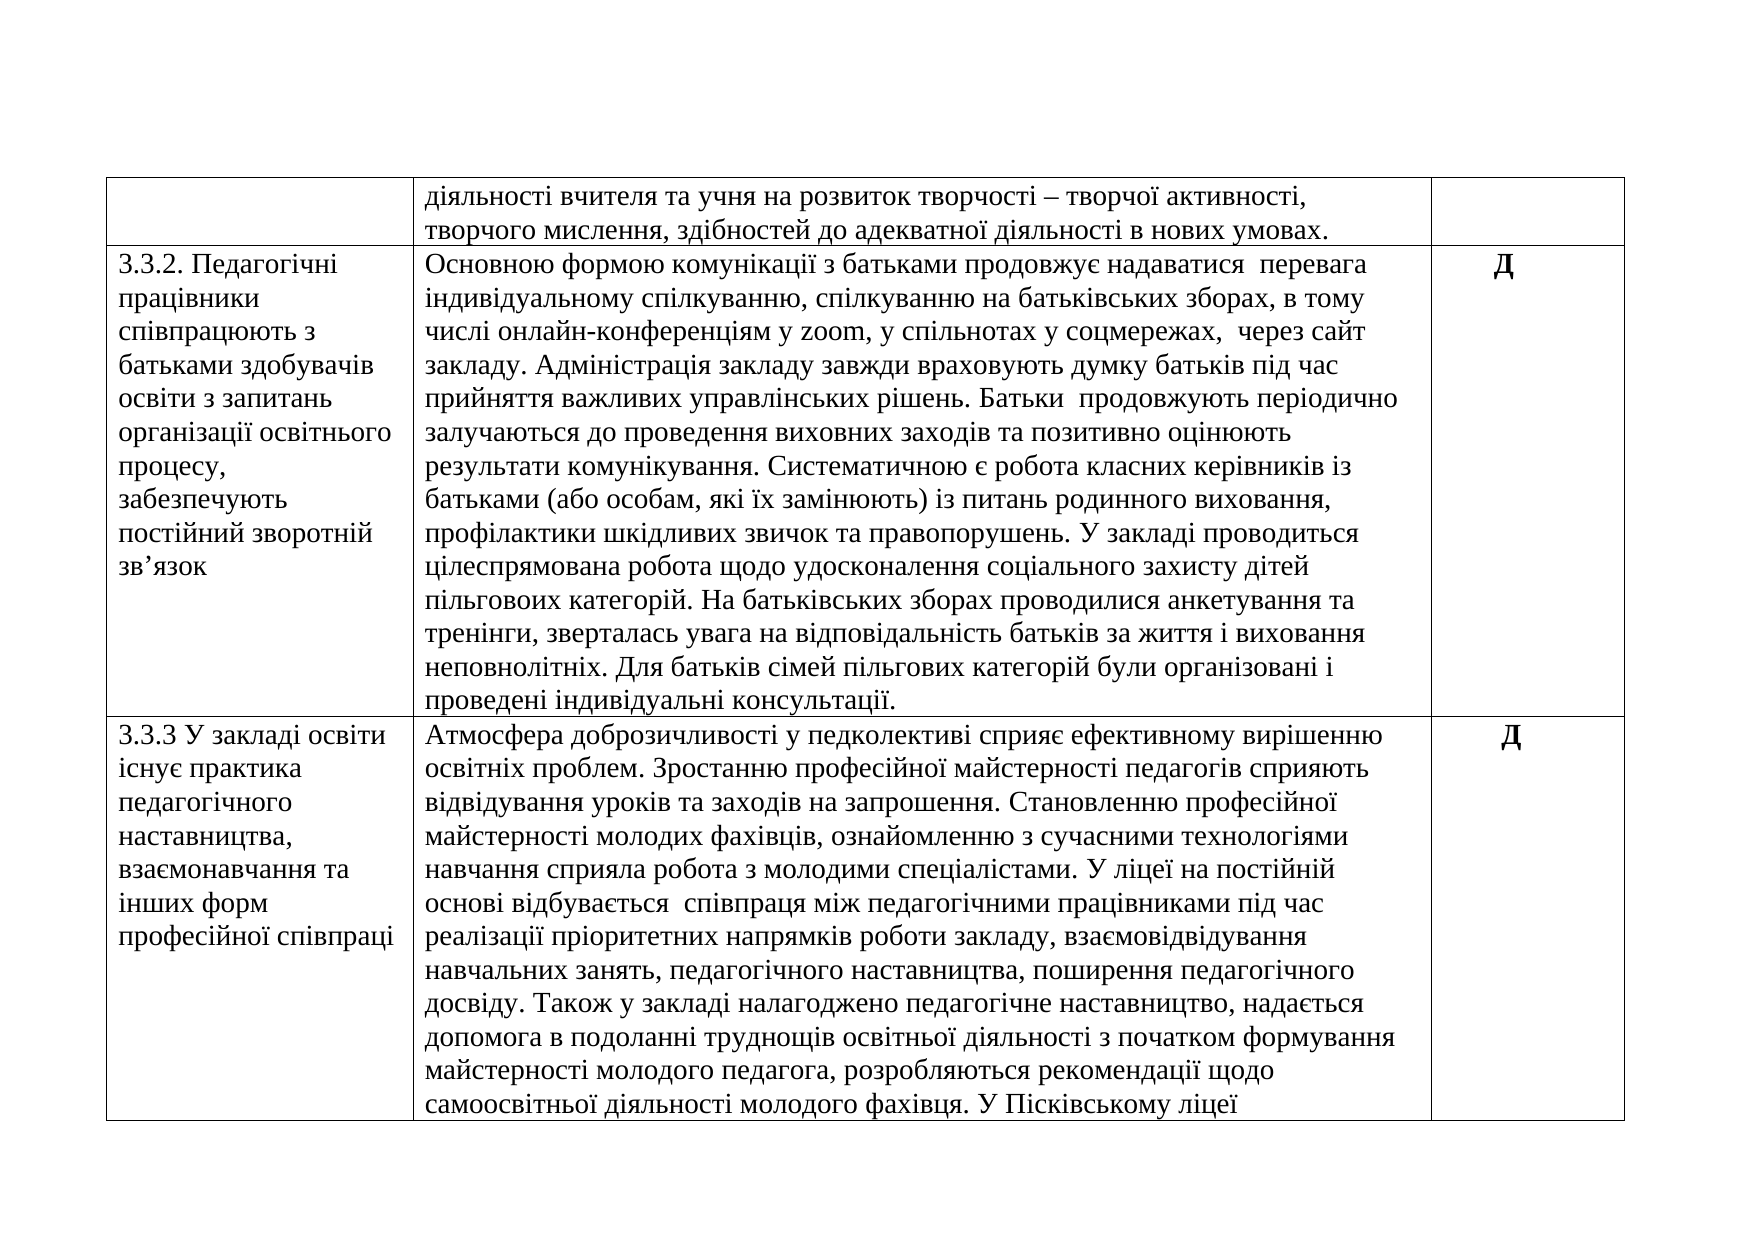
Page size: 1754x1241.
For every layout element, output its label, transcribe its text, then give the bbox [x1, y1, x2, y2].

table_cell Д [1432, 246, 1624, 716]
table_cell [107, 178, 413, 245]
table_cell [414, 178, 1431, 245]
table_cell Д [1432, 178, 1624, 245]
table_cell Основною формою комунікації з батьками продовжує надаватися перевага індивідуальному спілкуванню, спілкуванню на батьківських зборах, в тому числі онлайн-конференціям у zoom, у спільнотах у соцмережах, через сайт закладу. Адміністрація закладу завжди враховують думку батьків під час прийняття важливих управлінських рішень. Батьки продовжують періодично залучаються до проведення виховних заходів та позитивно оцінюють результати комунікування. Систематичною є робота класних керівників із батьками (або особам, які їх замінюють) із питань родинного виховання, профілактики шкідливих звичок та правопорушень. У закладі проводиться цілеспрямована робота щодо удосконалення соціального захисту дітей пільговоих категорій. На батьківських зборах проводилися анкетування та тренінги, зверталась увага на відповідальність батьків за життя і виховання неповнолітніх. Для батьків сімей пільгових категорій були організовані і проведені індивідуальні консультації. [414, 246, 1431, 716]
table_cell Д [1432, 717, 1624, 1119]
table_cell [414, 717, 1431, 1119]
table_cell 3.3.2. Педагогічні працівники співпрацюють з батьками здобувачів освіти з запитань організації освітнього процесу, забезпечують постійний зворотній зв’язок [107, 246, 413, 716]
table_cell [107, 717, 413, 1119]
